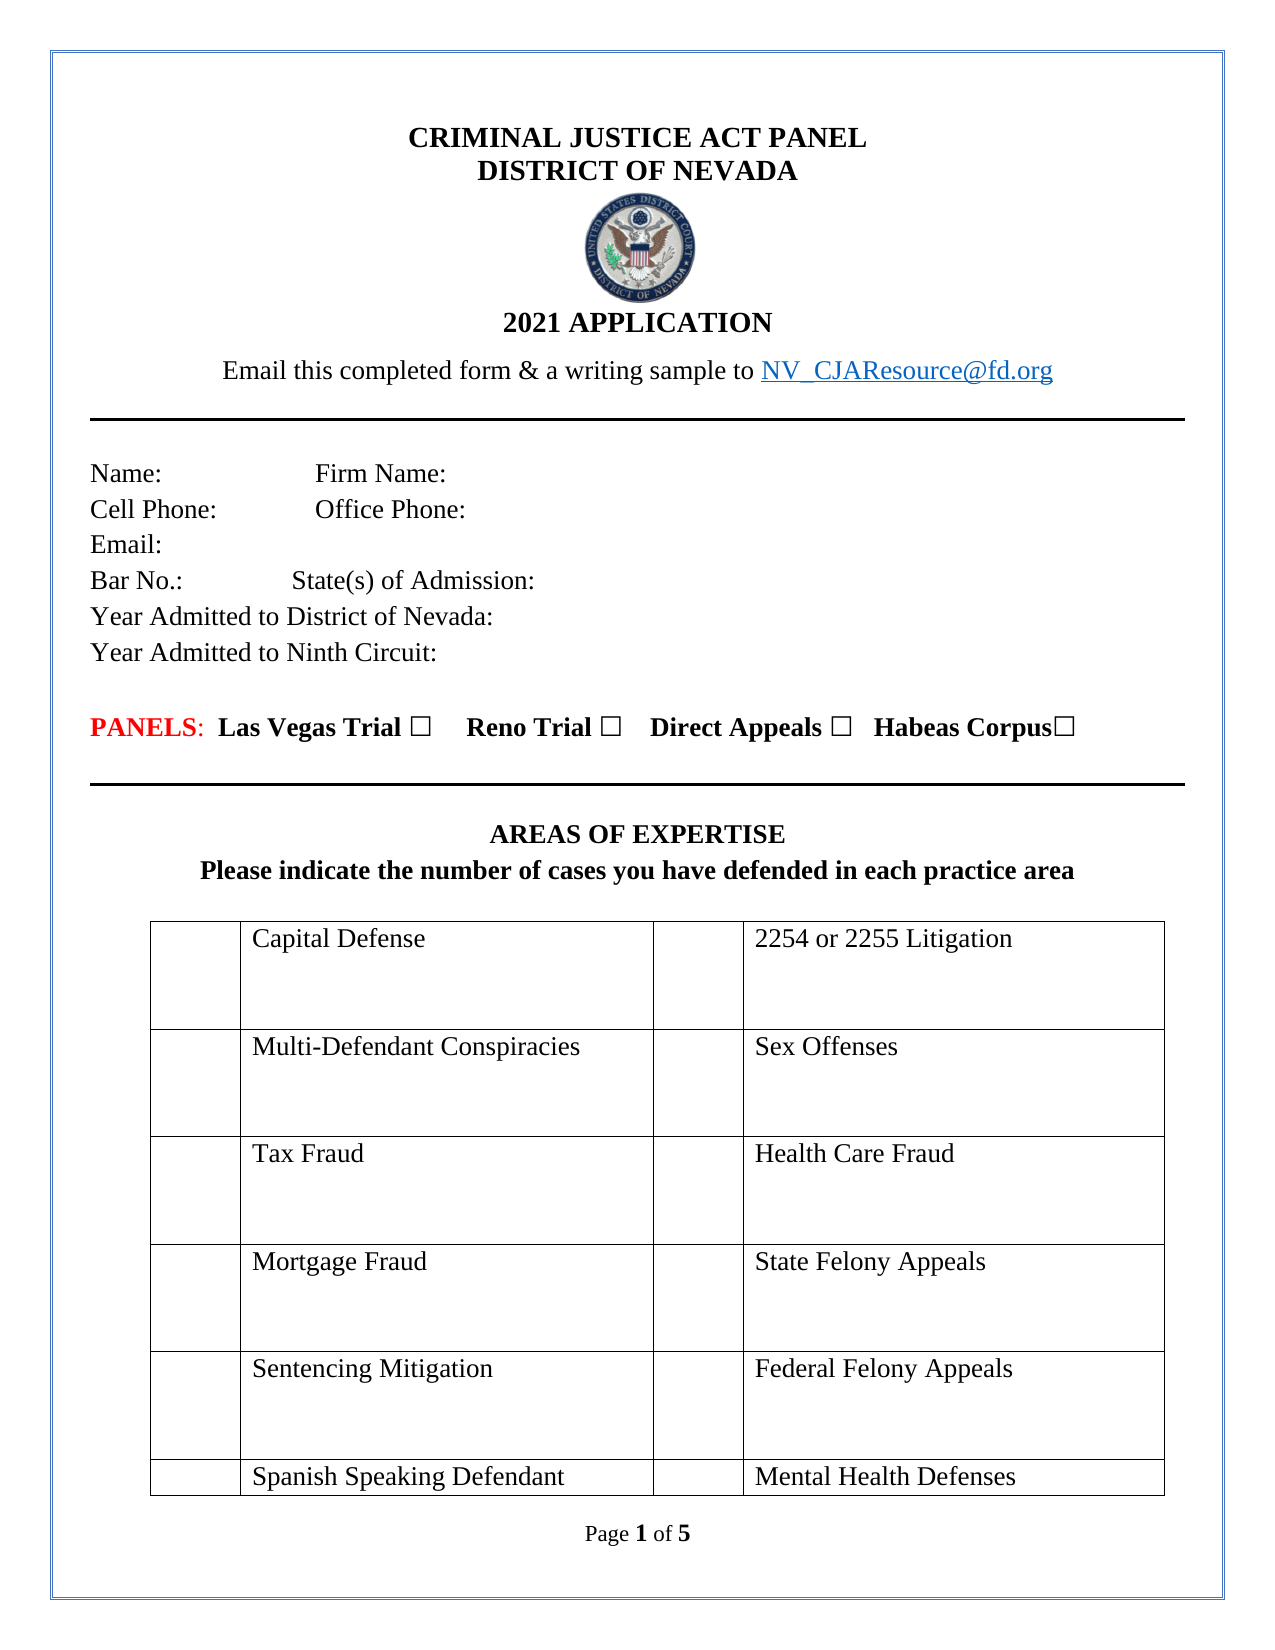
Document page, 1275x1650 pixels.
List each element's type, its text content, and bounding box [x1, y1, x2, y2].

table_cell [241, 1460, 653, 1495]
table_cell Multi-Defendant Conspiracies [241, 1030, 653, 1136]
text Name: Firm Name: [90, 457, 1185, 488]
text DISTRICT OF NEVADA [90, 153, 1185, 187]
table_cell [654, 1245, 743, 1351]
table_cell Federal Felony Appeals [744, 1352, 1164, 1459]
text Year Admitted to Ninth Circuit: [90, 636, 1185, 667]
picture [576, 187, 699, 305]
table_cell [654, 1460, 743, 1495]
table_cell [654, 1137, 743, 1244]
text Cell Phone: Office Phone: [90, 493, 1185, 524]
table_cell [654, 1030, 743, 1136]
text Year Admitted to District of Nevada: [90, 600, 1185, 631]
text PANELS: Las Vegas Trial Reno Trial Direct Appeals Habeas Corpus [90, 707, 1185, 744]
table_header 2254 or 2255 Litigation [744, 922, 1164, 1029]
text Email this completed form & a writing sample to NV_CJAResource@fd.org [90, 354, 1185, 385]
table_cell Mortgage Fraud [241, 1245, 653, 1351]
table_cell [654, 1352, 743, 1459]
text Please indicate the number of cases you have defended in each practice area [90, 854, 1185, 885]
table_cell Health Care Fraud [744, 1137, 1164, 1244]
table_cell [744, 1460, 1164, 1495]
text CRIMINAL JUSTICE ACT PANEL [90, 120, 1185, 153]
text AREAS OF EXPERTISE [90, 818, 1185, 850]
table_cell [151, 1030, 240, 1136]
text Email: [90, 528, 1185, 560]
table_cell [151, 1352, 240, 1459]
table_cell [151, 1137, 240, 1244]
table_header [151, 922, 240, 1029]
table_cell State Felony Appeals [744, 1245, 1164, 1351]
table_header [654, 922, 743, 1029]
table_header Capital Defense [241, 922, 653, 1029]
table_cell Tax Fraud [241, 1137, 653, 1244]
text Bar No.: State(s) of Admission: [90, 564, 1185, 595]
table_cell [151, 1460, 240, 1495]
text 2021 APPLICATION [90, 305, 1185, 338]
table_cell Sentencing Mitigation [241, 1352, 653, 1459]
table_cell Sex Offenses [744, 1030, 1164, 1136]
table_cell [151, 1245, 240, 1351]
